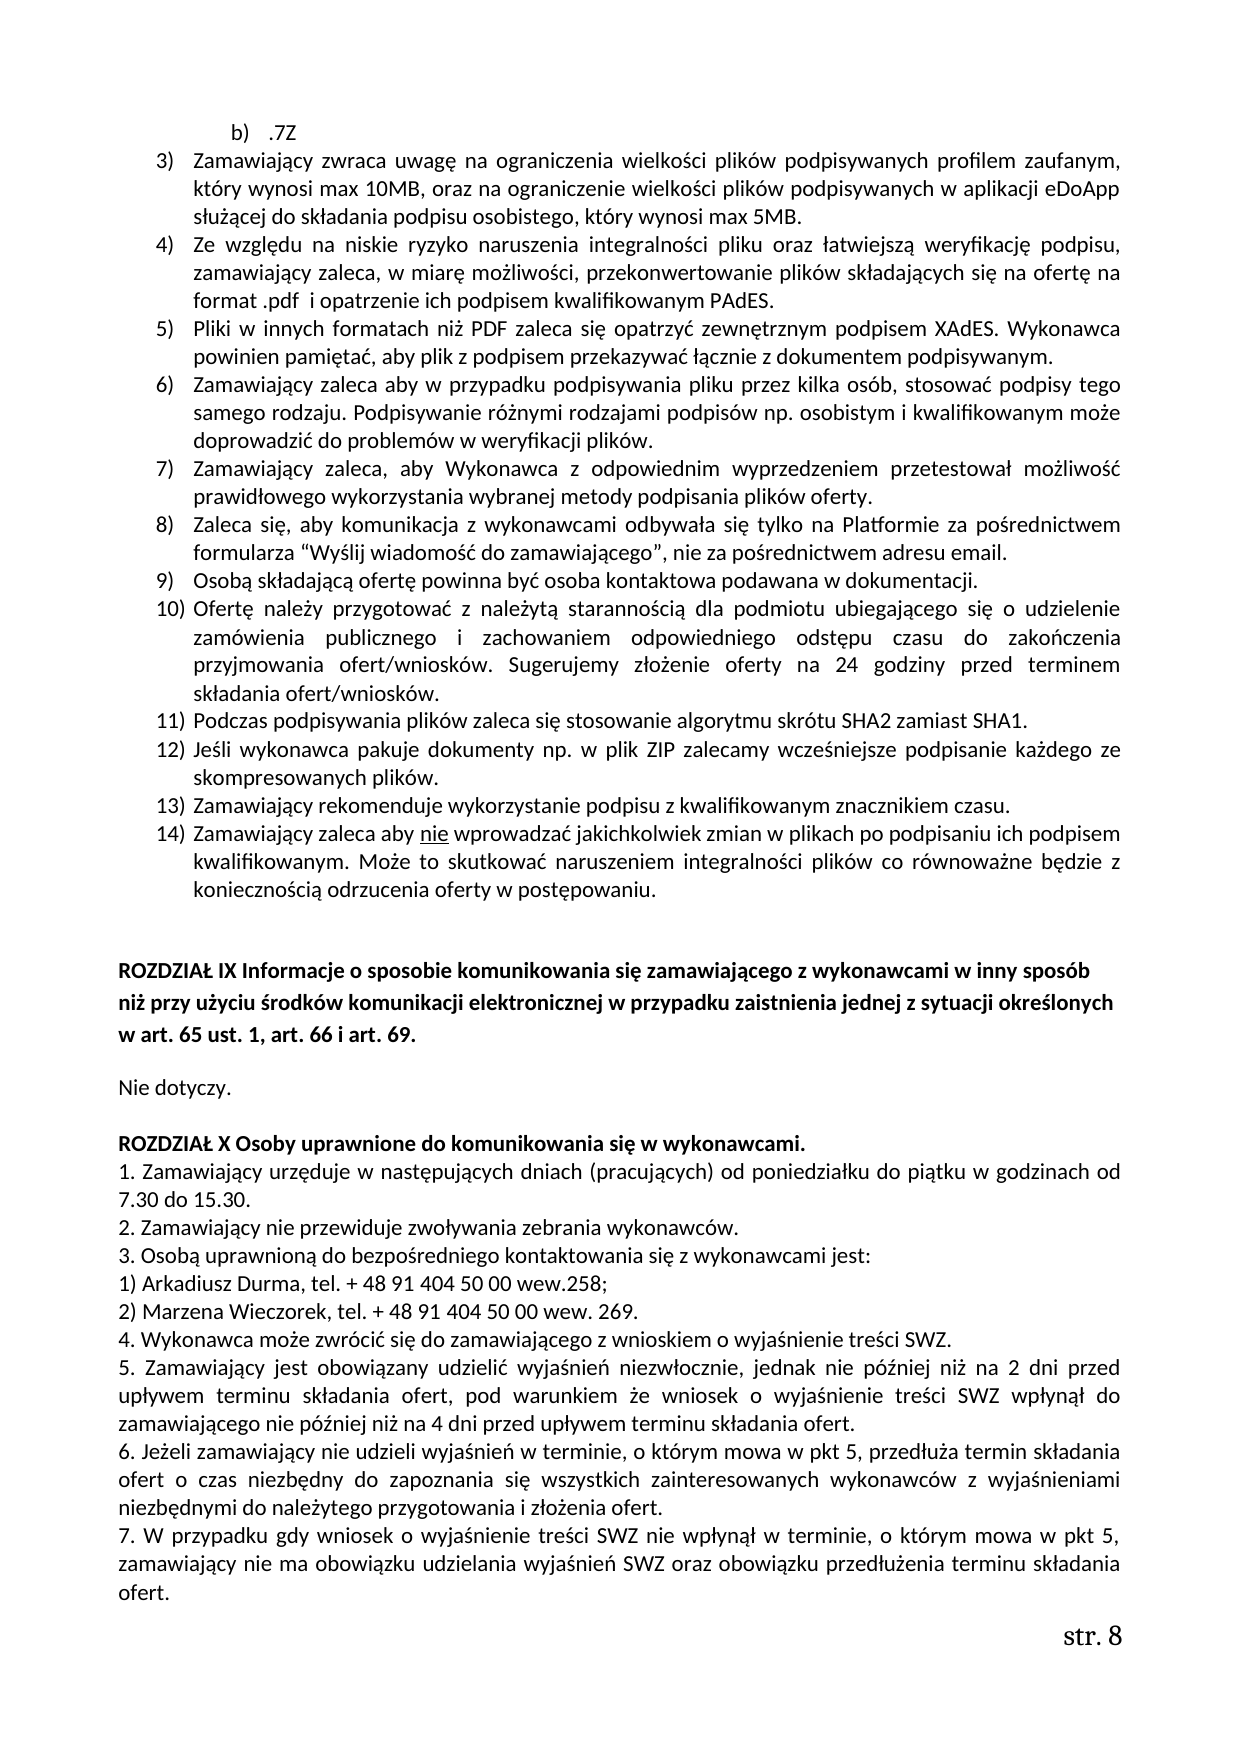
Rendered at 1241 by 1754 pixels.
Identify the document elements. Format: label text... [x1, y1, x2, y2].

list Ofertę należy przygotować z należytą starannością dla podmiotu ubiegającego się o udzielenie zamówienia publicznego i zachowaniem odpowiedniego odstępu czasu do zakończenia przyjmowania ofert/wniosków. Sugerujemy złożenie oferty na 24 godziny przed terminem składania ofert/wniosków. [156, 594, 1122, 707]
text ROZDZIAŁ X Osoby uprawnione do komunikowania się w wykonawcami. [118, 1129, 1122, 1157]
text 6. Jeżeli zamawiający nie udzieli wyjaśnień w terminie, o którym mowa w pkt 5, przedłuża termin składania ofert o czas niezbędny do zapoznania się wszystkich zainteresowanych wykonawców z wyjaśnieniami niezbędnymi do należytego przygotowania i złożenia ofert. [118, 1437, 1122, 1522]
text Nie dotyczy. [118, 1073, 1122, 1101]
text 1. Zamawiający urzęduje w następujących dniach (pracujących) od poniedziałku do piątku w godzinach od 7.30 do 15.30. [118, 1157, 1122, 1213]
list Jeśli wykonawca pakuje dokumenty np. w plik ZIP zalecamy wcześniejsze podpisanie każdego ze skompresowanych plików. [156, 735, 1122, 791]
list Pliki w innych formatach niż PDF zaleca się opatrzyć zewnętrznym podpisem XAdES. Wykonawca powinien pamiętać, aby plik z podpisem przekazywać łącznie z dokumentem podpisywanym. [156, 314, 1122, 370]
text 7. W przypadku gdy wniosek o wyjaśnienie treści SWZ nie wpłynął w terminie, o którym mowa w pkt 5, zamawiający nie ma obowiązku udzielania wyjaśnień SWZ oraz obowiązku przedłużenia terminu składania ofert. [118, 1522, 1122, 1606]
list Osobą składającą ofertę powinna być osoba kontaktowa podawana w dokumentacji. [156, 567, 1122, 594]
list Zaleca się, aby komunikacja z wykonawcami odbywała się tylko na Platformie za pośrednictwem formularza “Wyślij wiadomość do zamawiającego”, nie za pośrednictwem adresu email. [156, 511, 1122, 567]
list Zamawiający zwraca uwagę na ograniczenia wielkości plików podpisywanych profilem zaufanym, który wynosi max 10MB, oraz na ograniczenie wielkości plików podpisywanych w aplikacji eDoApp służącej do składania podpisu osobistego, który wynosi max 5MB. [156, 146, 1122, 230]
text ROZDZIAŁ IX Informacje o sposobie komunikowania się zamawiającego z wykonawcami w inny sposób niż przy użyciu środków komunikacji elektronicznej w przypadku zaistnienia jednej z sytuacji określonych w art. 65 ust. 1, art. 66 i art. 69. [118, 956, 1122, 1048]
list Podczas podpisywania plików zaleca się stosowanie algorytmu skrótu SHA2 zamiast SHA1. [156, 707, 1122, 735]
list Zamawiający rekomenduje wykorzystanie podpisu z kwalifikowanym znacznikiem czasu. [156, 791, 1122, 819]
text 1) Arkadiusz Durma, tel. + 48 91 404 50 00 wew.258; [118, 1269, 1122, 1297]
list Zamawiający zaleca aby nie wprowadzać jakichkolwiek zmian w plikach po podpisaniu ich podpisem kwalifikowanym. Może to skutkować naruszeniem integralności plików co równoważne będzie z koniecznością odrzucenia oferty w postępowaniu. [156, 819, 1122, 903]
text 2. Zamawiający nie przewiduje zwoływania zebrania wykonawców. [118, 1213, 1122, 1241]
list Zamawiający zaleca aby w przypadku podpisywania pliku przez kilka osób, stosować podpisy tego samego rodzaju. Podpisywanie różnymi rodzajami podpisów np. osobistym i kwalifikowanym może doprowadzić do problemów w weryfikacji plików. [156, 370, 1122, 454]
text 5. Zamawiający jest obowiązany udzielić wyjaśnień niezwłocznie, jednak nie później niż na 2 dni przed upływem terminu składania ofert, pod warunkiem że wniosek o wyjaśnienie treści SWZ wpłynął do zamawiającego nie później niż na 4 dni przed upływem terminu składania ofert. [118, 1353, 1122, 1437]
list Ze względu na niskie ryzyko naruszenia integralności pliku oraz łatwiejszą weryfikację podpisu, zamawiający zaleca, w miarę możliwości, przekonwertowanie plików składających się na ofertę na format .pdf i opatrzenie ich podpisem kwalifikowanym PAdES. [156, 230, 1122, 314]
text 3. Osobą uprawnioną do bezpośredniego kontaktowania się z wykonawcami jest: [118, 1241, 1122, 1269]
text 4. Wykonawca może zwrócić się do zamawiającego z wnioskiem o wyjaśnienie treści SWZ. [118, 1325, 1122, 1353]
list .7Z [231, 118, 1122, 146]
list Zamawiający zaleca, aby Wykonawca z odpowiednim wyprzedzeniem przetestował możliwość prawidłowego wykorzystania wybranej metody podpisania plików oferty. [156, 454, 1122, 511]
text 2) Marzena Wieczorek, tel. + 48 91 404 50 00 wew. 269. [118, 1297, 1122, 1325]
